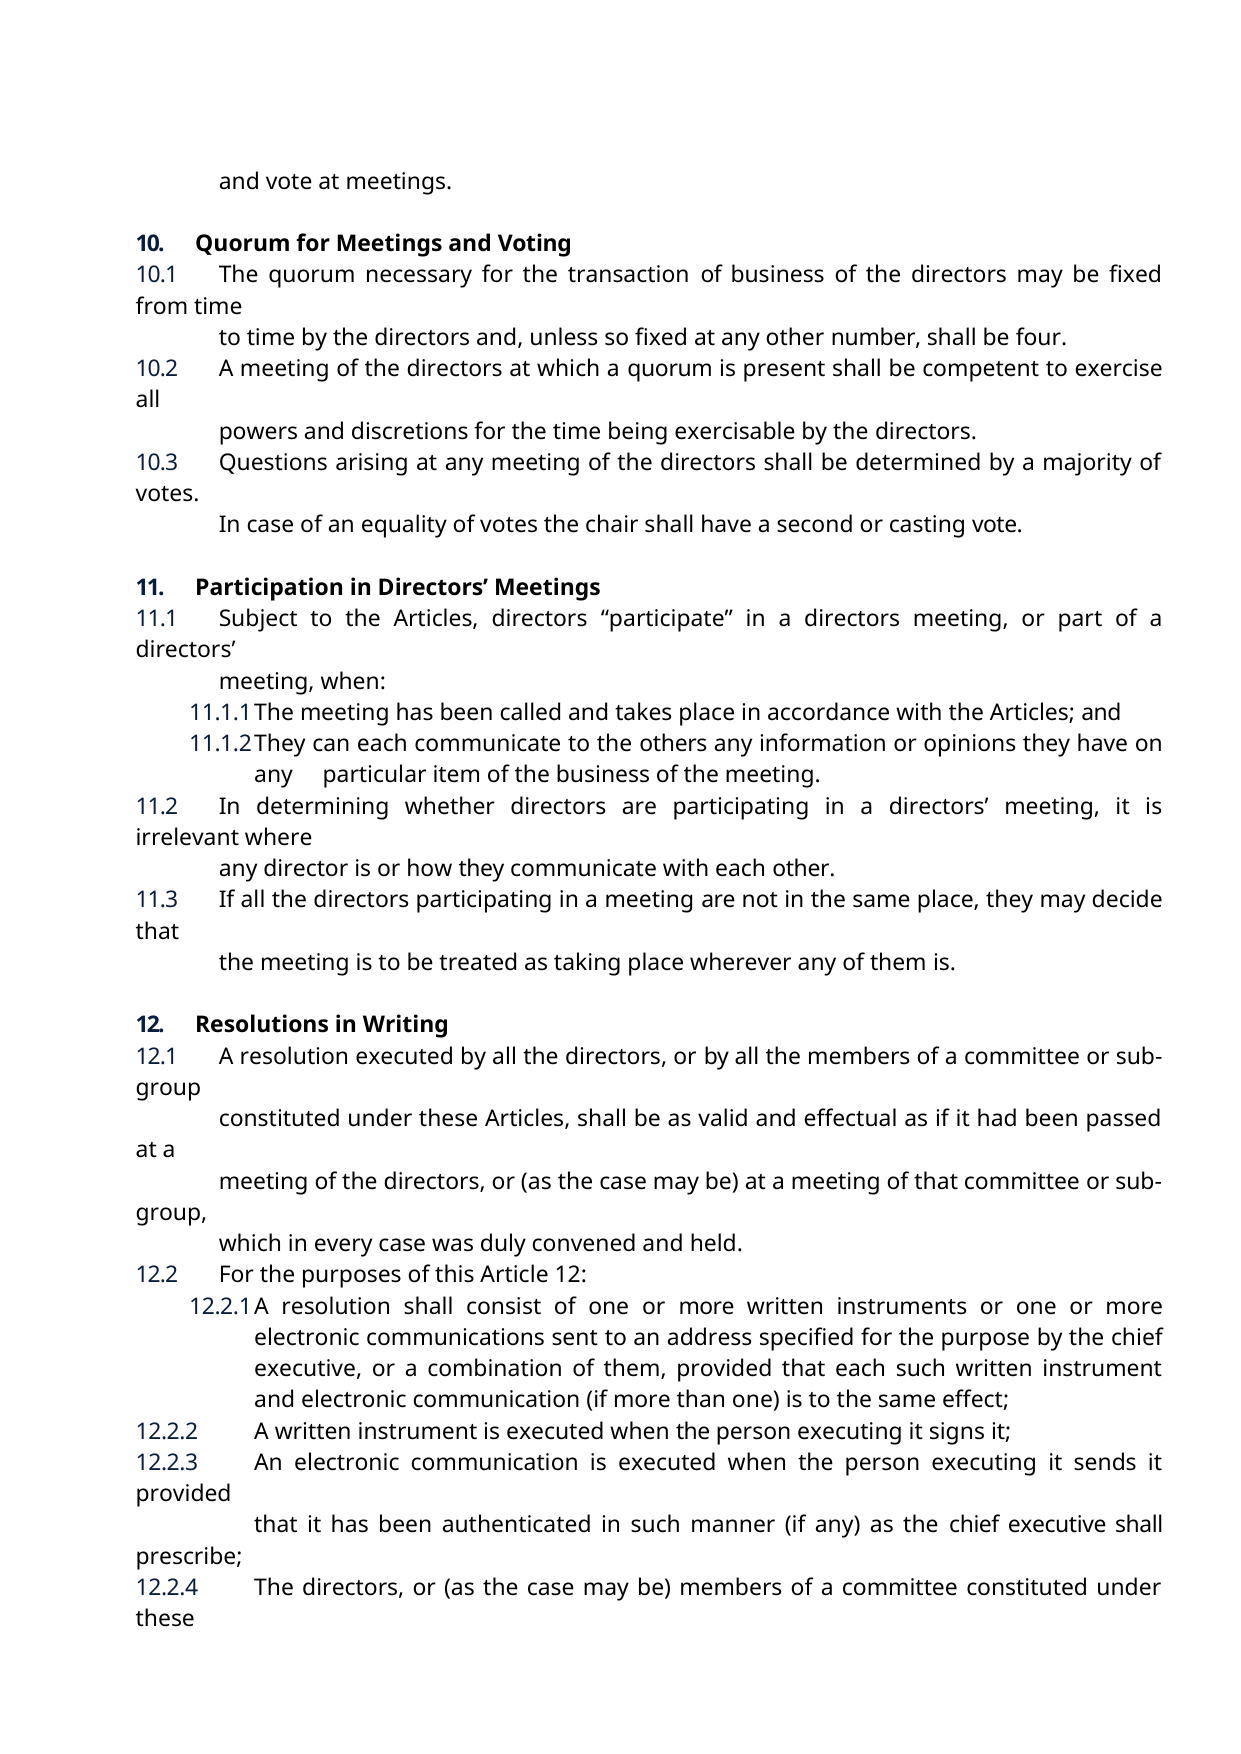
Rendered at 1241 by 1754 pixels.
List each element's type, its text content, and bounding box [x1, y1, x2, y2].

list which in every case was duly convened and held. [135, 1227, 1163, 1258]
subtitle Quorum for Meetings and Voting [135, 227, 1163, 258]
list that it has been authenticated in such manner (if any) as the chief executive shall prescribe; [135, 1508, 1163, 1571]
list They can each communicate to the others any information or opinions they have on any particular item of the business of the meeting. [189, 727, 1163, 789]
subtitle Resolutions in Writing [135, 1008, 1163, 1039]
list A resolution shall consist of one or more written instruments or one or more electronic communications sent to an address specified for the purpose by the chief executive, or a combination of them, provided that each such written instrument and electronic communication (if more than one) is to the same effect; [189, 1289, 1163, 1414]
list A written instrument is executed when the person executing it signs it; [135, 1414, 1163, 1446]
list Subject to the Articles, directors “participate” in a directors meeting, or part of a directors’ [135, 602, 1163, 664]
list The directors, or (as the case may be) members of a committee constituted under these [135, 1571, 1163, 1633]
list If all the directors participating in a meeting are not in the same place, they may decide that [135, 883, 1163, 946]
list In determining whether directors are participating in a directors’ meeting, it is irrelevant where [135, 789, 1163, 852]
list meeting, when: [135, 664, 1163, 696]
list the meeting is to be treated as taking place wherever any of them is. [135, 946, 1163, 977]
list The meeting has been called and takes place in accordance with the Articles; and [189, 696, 1163, 727]
list Questions arising at any meeting of the directors shall be determined by a majority of votes. [135, 446, 1163, 508]
list An electronic communication is executed when the person executing it sends it provided [135, 1446, 1163, 1508]
list meeting of the directors, or (as the case may be) at a meeting of that committee or sub-group, [135, 1164, 1163, 1227]
list powers and discretions for the time being exercisable by the directors. [135, 414, 1163, 446]
list In case of an equality of votes the chair shall have a second or casting vote. [135, 508, 1163, 539]
list A meeting of the directors at which a quorum is present shall be competent to exercise all [135, 352, 1163, 414]
list any director is or how they communicate with each other. [135, 852, 1163, 883]
list For the purposes of this Article 12: [135, 1258, 1163, 1289]
subtitle Participation in Directors’ Meetings [135, 571, 1163, 602]
list and vote at meetings. [135, 164, 1163, 196]
list constituted under these Articles, shall be as valid and effectual as if it had been passed at a [135, 1102, 1163, 1164]
list to time by the directors and, unless so fixed at any other number, shall be four. [135, 321, 1163, 352]
list A resolution executed by all the directors, or by all the members of a committee or sub-group [135, 1039, 1163, 1102]
list The quorum necessary for the transaction of business of the directors may be fixed from time [135, 258, 1163, 321]
